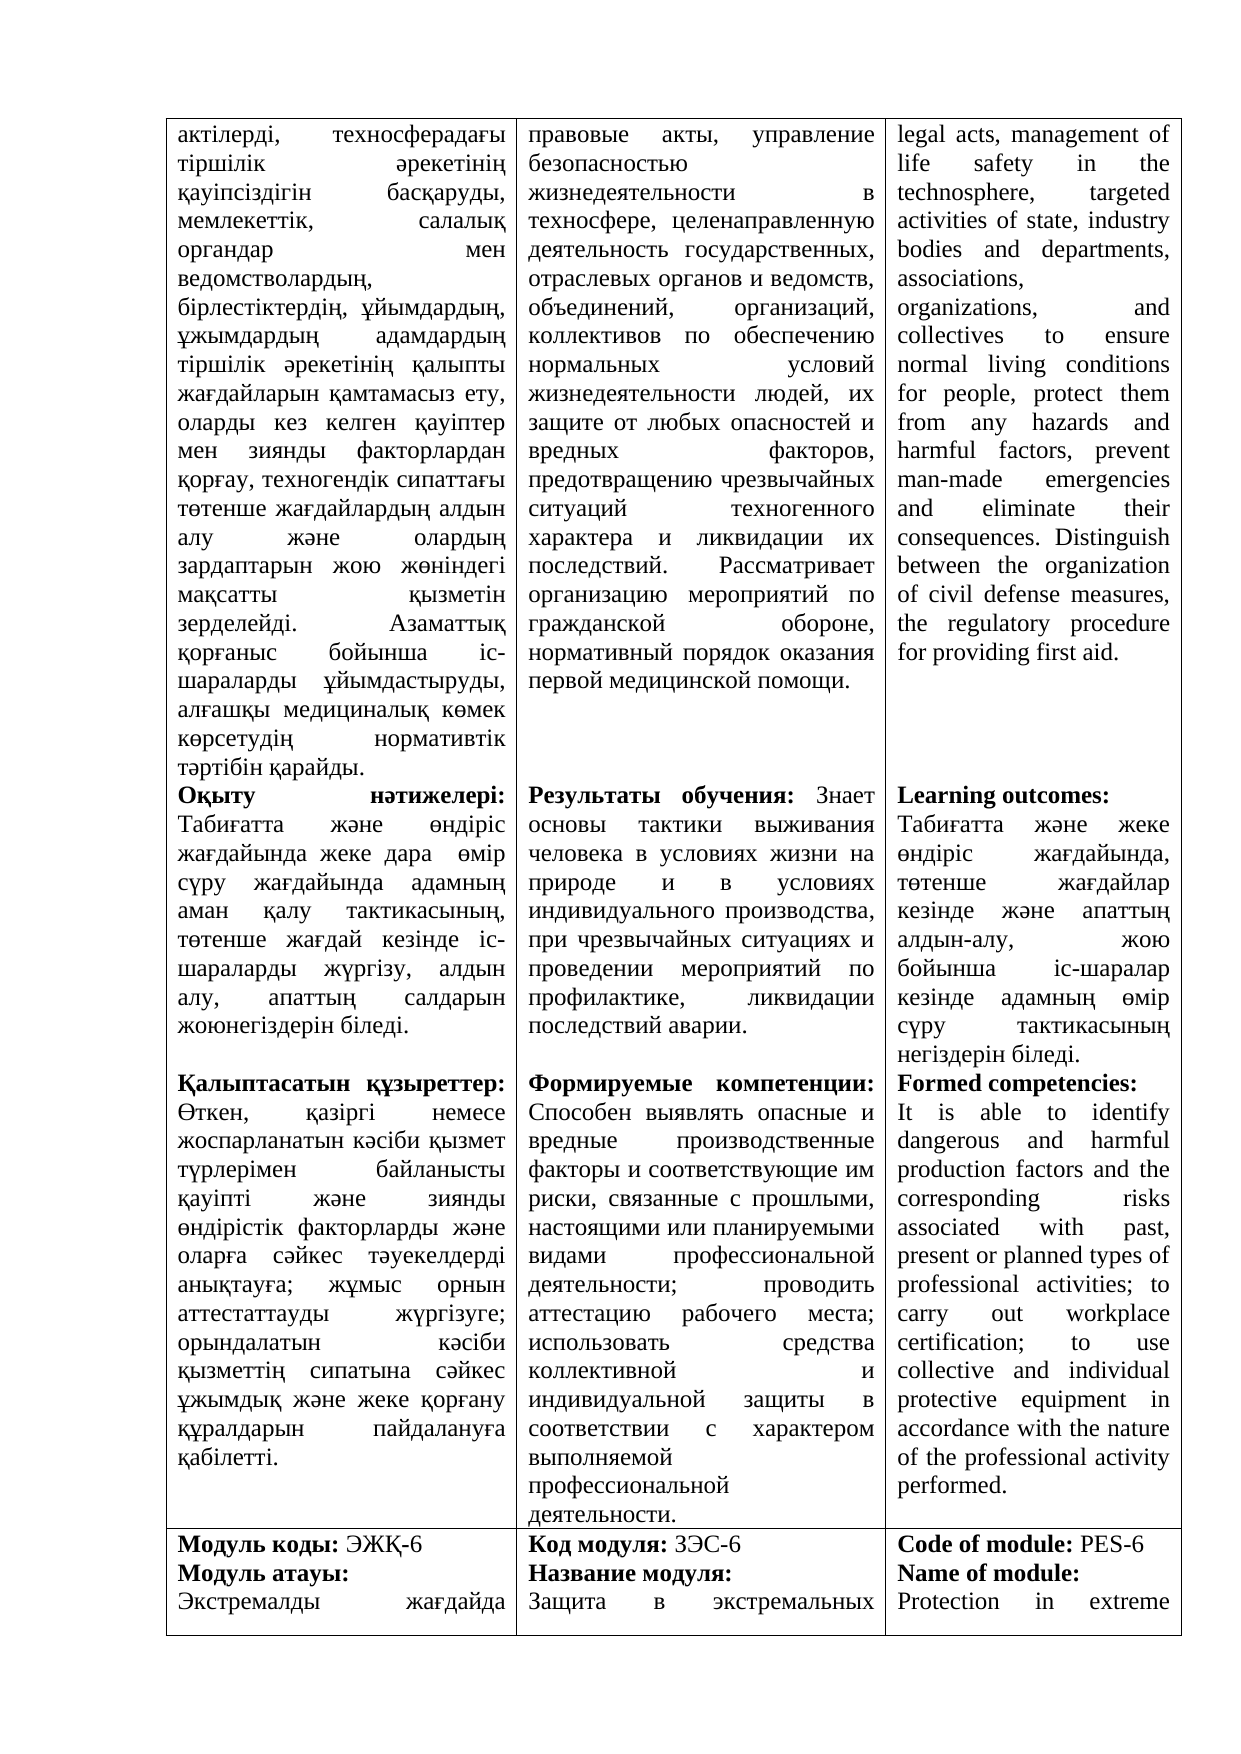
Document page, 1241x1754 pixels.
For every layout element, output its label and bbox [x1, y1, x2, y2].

table_cell [167, 1529, 516, 1635]
table_cell [517, 1529, 885, 1635]
table_cell [886, 119, 1181, 1528]
table_cell [517, 119, 885, 1528]
table_cell [167, 119, 516, 1528]
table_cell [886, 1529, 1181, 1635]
